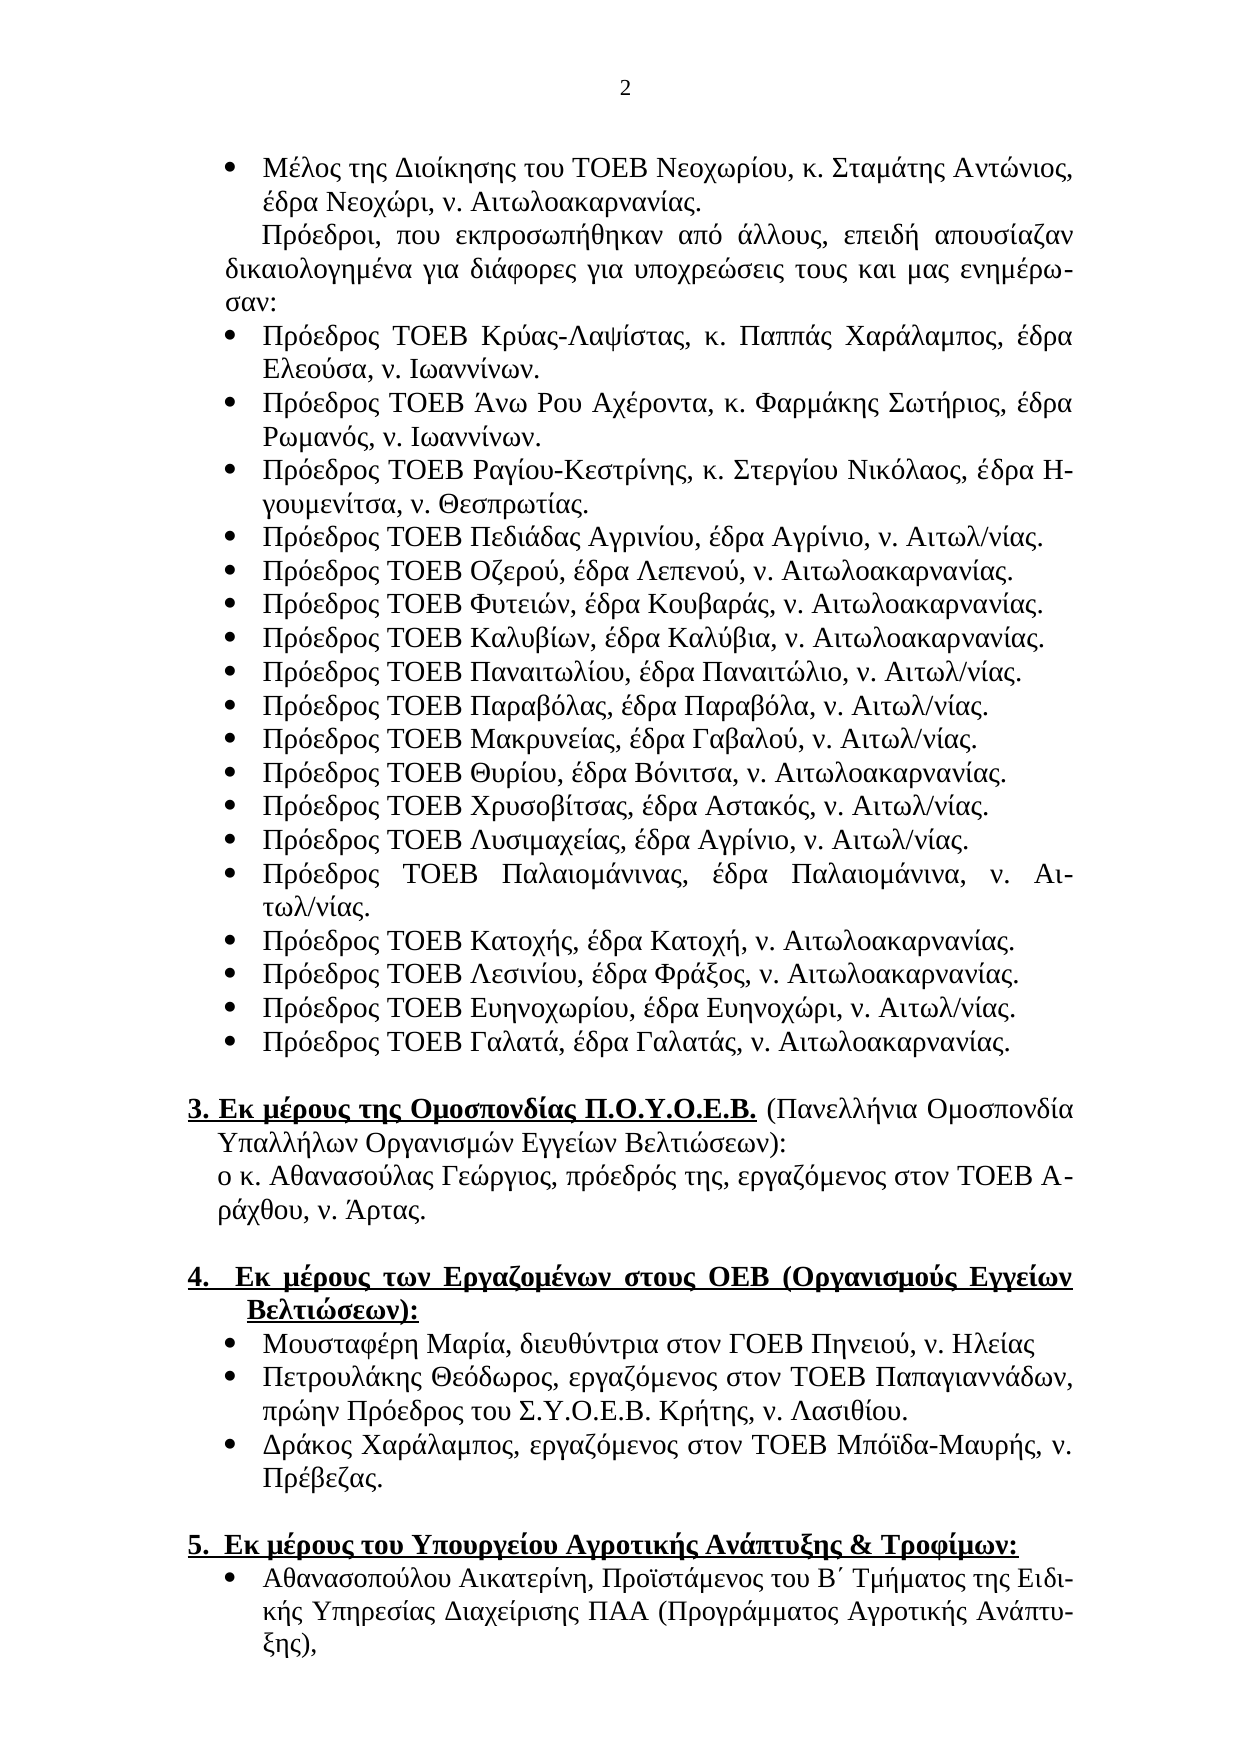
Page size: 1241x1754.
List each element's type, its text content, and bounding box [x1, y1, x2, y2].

list Πρόεδρος ΤΟΕΒ Ραγίου-Κεστρίνης, κ. Στεργίου Νικόλαος, έδρα Ηγουμενίτσα, ν. Θεσπρωτίας. [225, 452, 1073, 519]
list Πρόεδρος ΤΟΕΒ Λυσιμαχείας, έδρα Αγρίνιο, ν. Αιτωλ/νίας. [225, 822, 1073, 856]
text 4. Εκ μέρους των Εργαζομένων στους ΟΕΒ (Οργανισμούς Εγγείων Βελτιώσεων): [187, 1259, 1073, 1288]
text ο κ. Αθανασούλας Γεώργιος, πρόεδρός της, εργαζόμενος στον ΤΟΕΒ Αράχθου, ν. Άρτας. [217, 1158, 1073, 1225]
list Πρόεδρος ΤΟΕΒ Γαλατά, έδρα Γαλατάς, ν. Αιτωλοακαρνανίας. [225, 1024, 1073, 1058]
list Πρόεδρος ΤΟΕΒ Παλαιομάνινας, έδρα Παλαιομάνινα, ν. Αιτωλ/νίας. [225, 856, 1073, 923]
text 4. Εκ μέρους των Εργαζομένων στους ΟΕΒ (Οργανισμούς Εγγείων Βελτιώσεων): [187, 1289, 1073, 1326]
list Πρόεδρος ΤΟΕΒ Καλυβίων, έδρα Καλύβια, ν. Αιτωλοακαρνανίας. [225, 620, 1073, 654]
text 5. Εκ μέρους του Υπουργείου Αγροτικής Ανάπτυξης & Τροφίμων: [187, 1527, 1073, 1561]
list Μουσταφέρη Μαρία, διευθύντρια στον ΓΟΕΒ Πηνειού, ν. Ηλείας [225, 1326, 1073, 1359]
list Πρόεδρος ΤΟΕΒ Άνω Ρου Αχέροντα, κ. Φαρμάκης Σωτήριος, έδρα Ρωμανός, ν. Ιωαννίνων. [225, 385, 1073, 452]
list Πρόεδρος ΤΟΕΒ Χρυσοβίτσας, έδρα Αστακός, ν. Αιτωλ/νίας. [225, 788, 1073, 822]
list Πρόεδρος ΤΟΕΒ Φυτειών, έδρα Κουβαράς, ν. Αιτωλοακαρνανίας. [225, 587, 1073, 620]
list Πρόεδρος ΤΟΕΒ Παναιτωλίου, έδρα Παναιτώλιο, ν. Αιτωλ/νίας. [225, 654, 1073, 688]
list Δράκος Χαράλαμπος, εργαζόμενος στον ΤΟΕΒ Μπόϊδα-Μαυρής, ν. Πρέβεζας. [225, 1427, 1073, 1494]
list Πρόεδρος ΤΟΕΒ Μακρυνείας, έδρα Γαβαλού, ν. Αιτωλ/νίας. [225, 721, 1073, 755]
text Πρόεδροι, που εκπροσωπήθηκαν από άλλους, επειδή απουσίαζαν δικαιολογημένα για διάφορες για υποχρεώσεις τους και μας ενημέρωσαν: [225, 217, 1073, 318]
list Πρόεδρος ΤΟΕΒ Λεσινίου, έδρα Φράξος, ν. Αιτωλοακαρνανίας. [225, 957, 1073, 990]
list Πρόεδρος ΤΟΕΒ Οζερού, έδρα Λεπενού, ν. Αιτωλοακαρνανίας. [225, 553, 1073, 587]
list Πρόεδρος ΤΟΕΒ Ευηνοχωρίου, έδρα Ευηνοχώρι, ν. Αιτωλ/νίας. [225, 990, 1073, 1024]
list Πρόεδρος ΤΟΕΒ Πεδιάδας Αγρινίου, έδρα Αγρίνιο, ν. Αιτωλ/νίας. [225, 519, 1073, 553]
list Πρόεδρος ΤΟΕΒ Παραβόλας, έδρα Παραβόλα, ν. Αιτωλ/νίας. [225, 688, 1073, 721]
list Πετρουλάκης Θεόδωρος, εργαζόμενος στον ΤΟΕΒ Παπαγιαννάδων, πρώην Πρόεδρος του Σ.Υ.Ο.Ε.Β. Κρήτης, ν. Λασιθίου. [225, 1359, 1073, 1427]
list Μέλος της Διοίκησης του ΤΟΕΒ Νεοχωρίου, κ. Σταμάτης Αντώνιος, έδρα Νεοχώρι, ν. Αιτωλοακαρνανίας. [225, 150, 1073, 217]
list Πρόεδρος ΤΟΕΒ Κατοχής, έδρα Κατοχή, ν. Αιτωλοακαρνανίας. [225, 923, 1073, 957]
list Πρόεδρος ΤΟΕΒ Κρύας-Λαψίστας, κ. Παππάς Χαράλαμπος, έδρα Ελεούσα, ν. Ιωαννίνων. [225, 318, 1073, 385]
list Πρόεδρος ΤΟΕΒ Θυρίου, έδρα Βόνιτσα, ν. Αιτωλοακαρνανίας. [225, 755, 1073, 788]
text 3. Εκ μέρους της Ομοσπονδίας Π.Ο.Υ.Ο.Ε.Β. (Πανελλήνια Ομοσπονδία Υπαλλήλων Οργανισμών Εγγείων Βελτιώσεων): [187, 1091, 1073, 1158]
list Αθανασοπούλου Αικατερίνη, Προϊστάμενος του Β΄ Τμήματος της Ειδικής Υπηρεσίας Διαχείρισης ΠΑΑ (Προγράμματος Αγροτικής Ανάπτυξης), [225, 1561, 1073, 1658]
